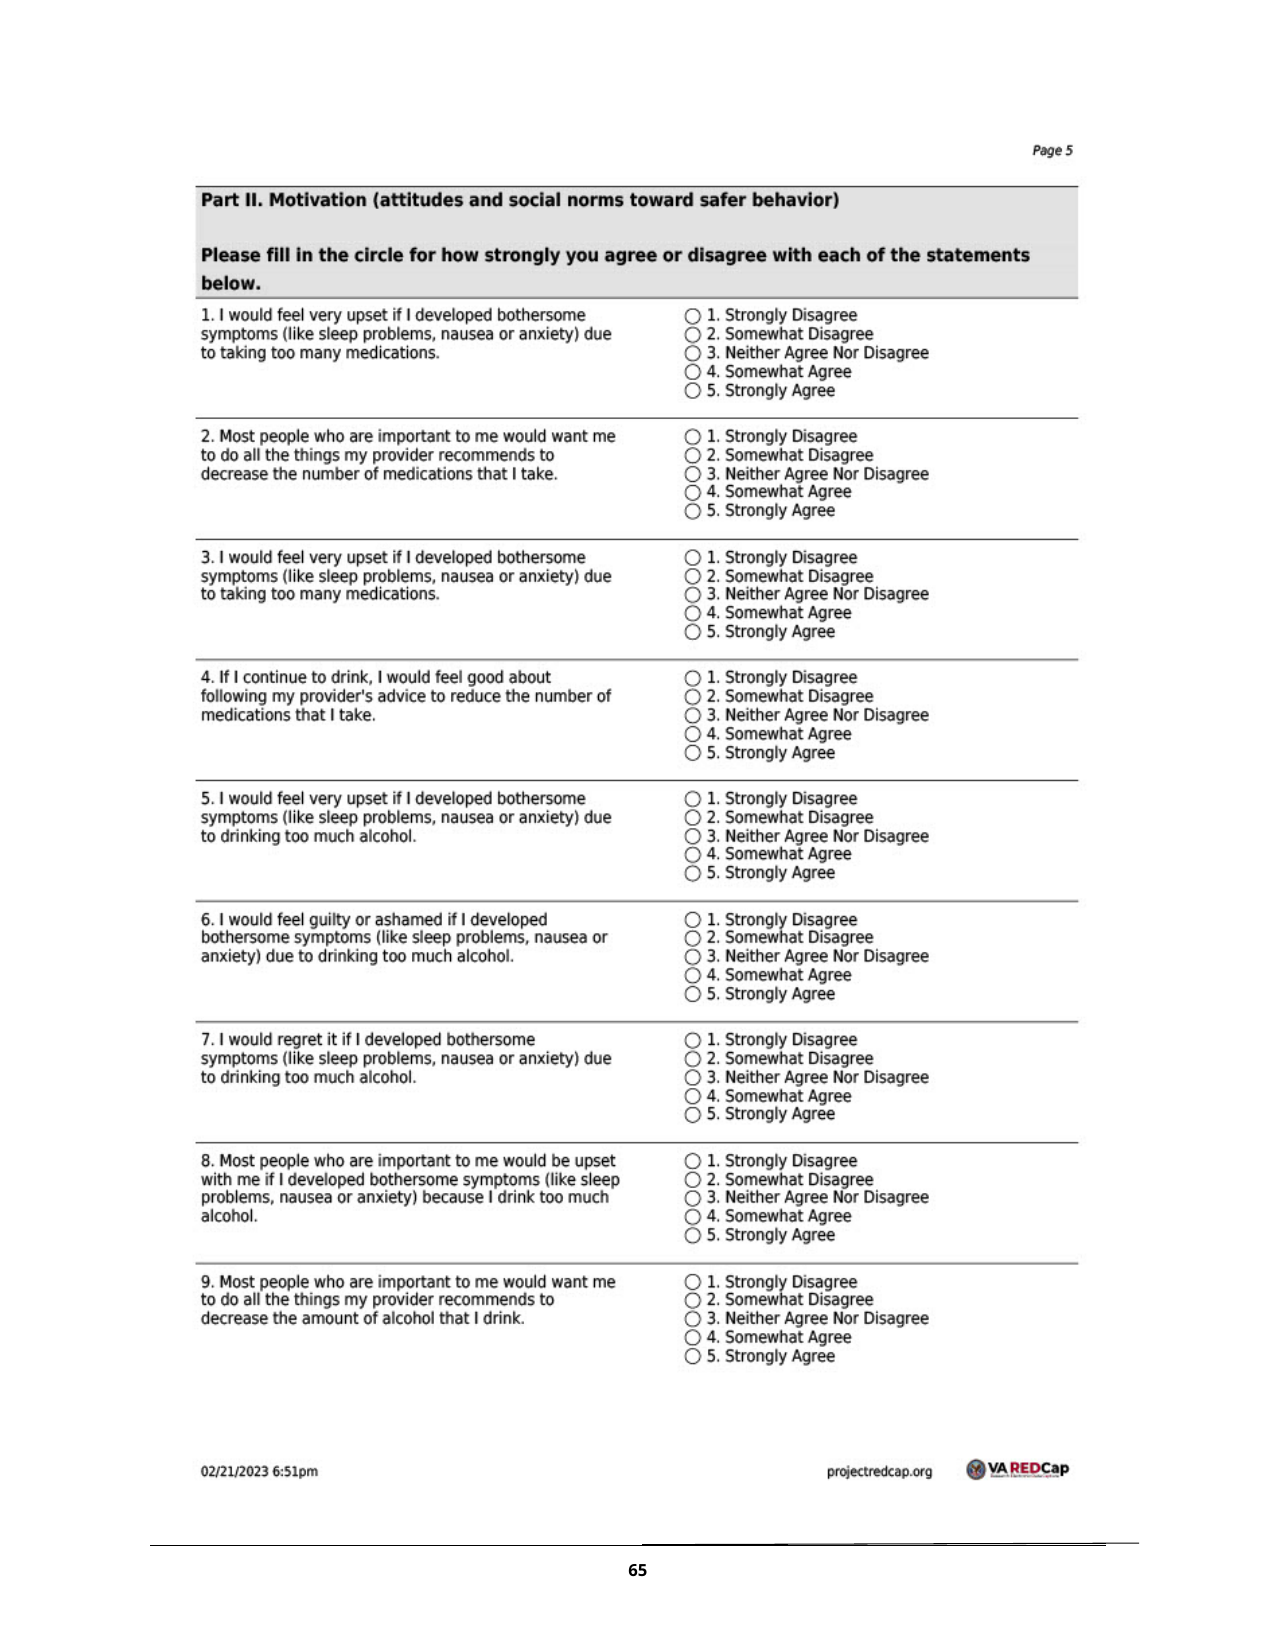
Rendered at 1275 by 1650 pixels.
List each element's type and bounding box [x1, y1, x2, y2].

picture [150, 112, 1124, 1491]
